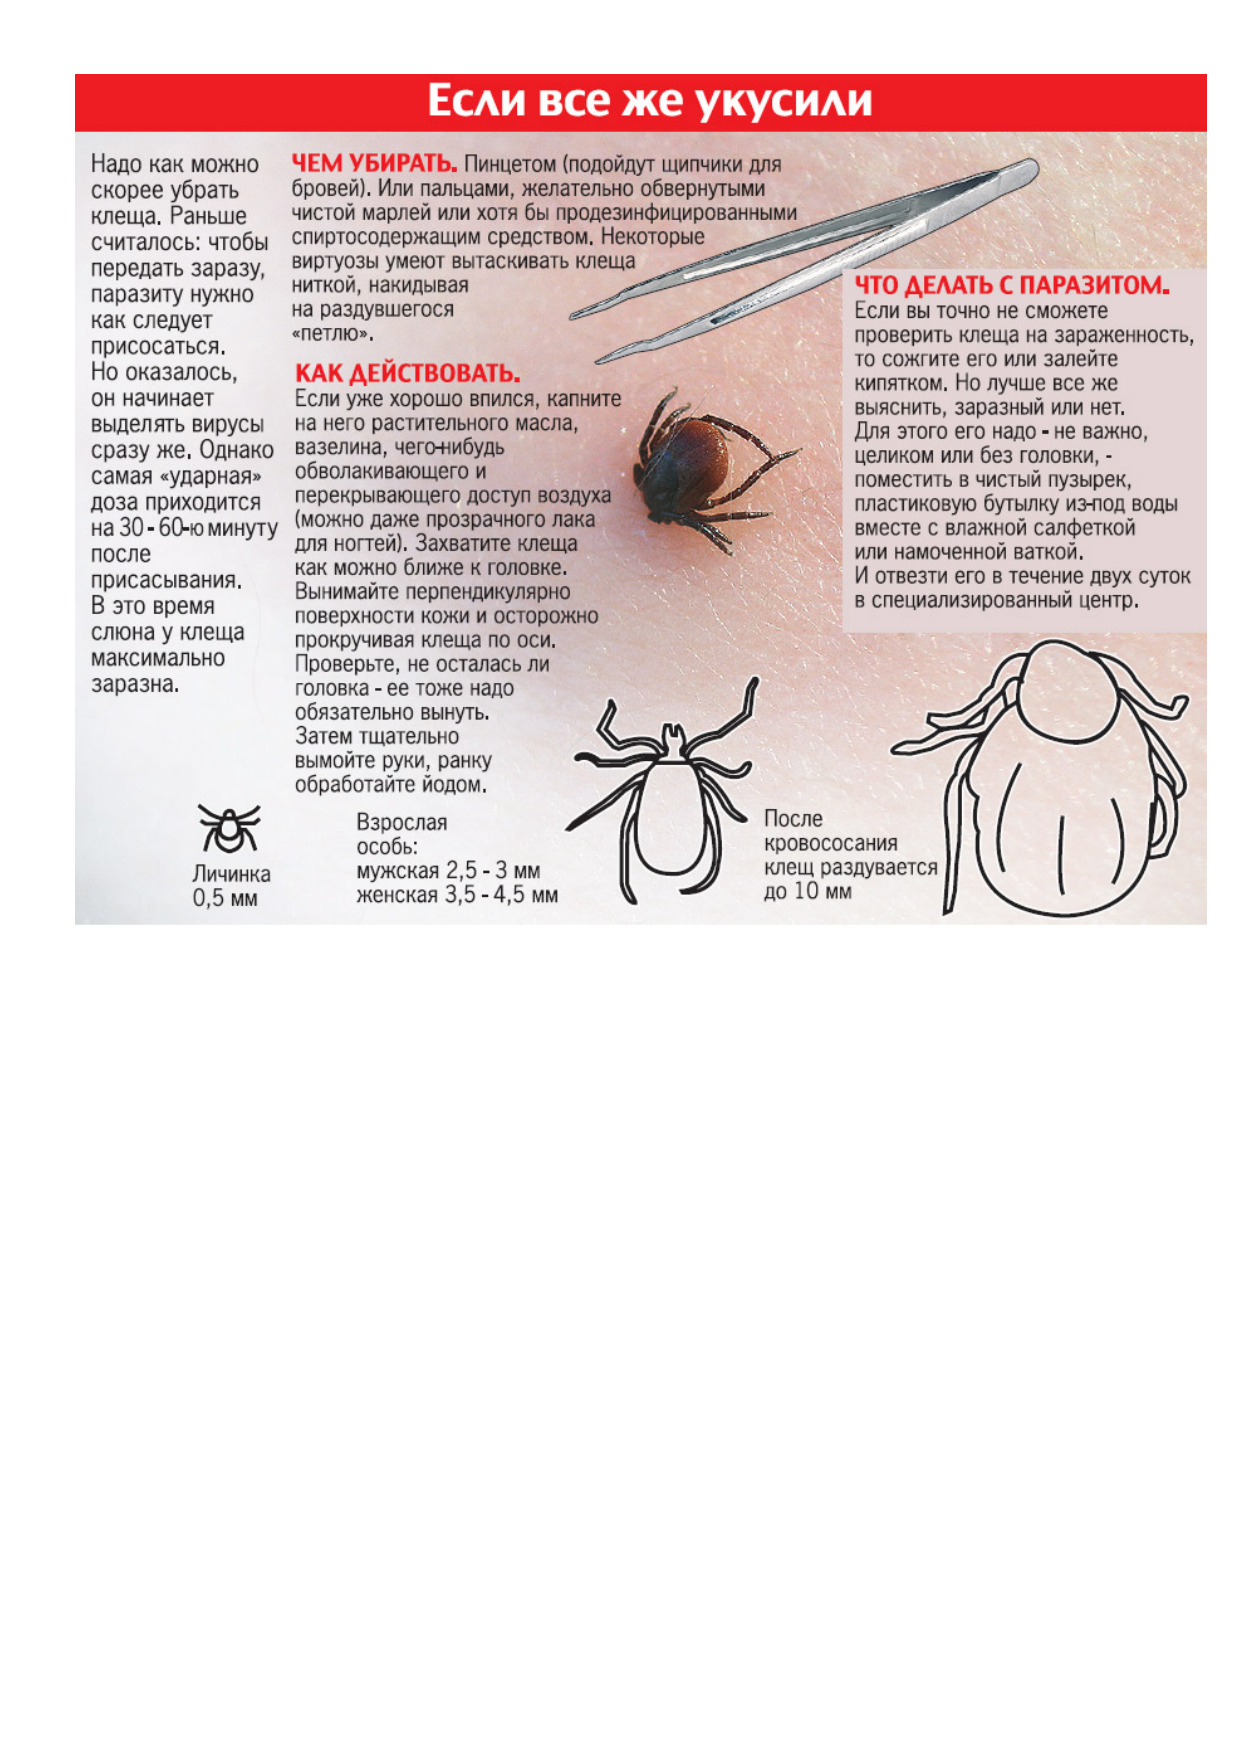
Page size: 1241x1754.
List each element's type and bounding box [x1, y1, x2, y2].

picture [75, 74, 1207, 935]
